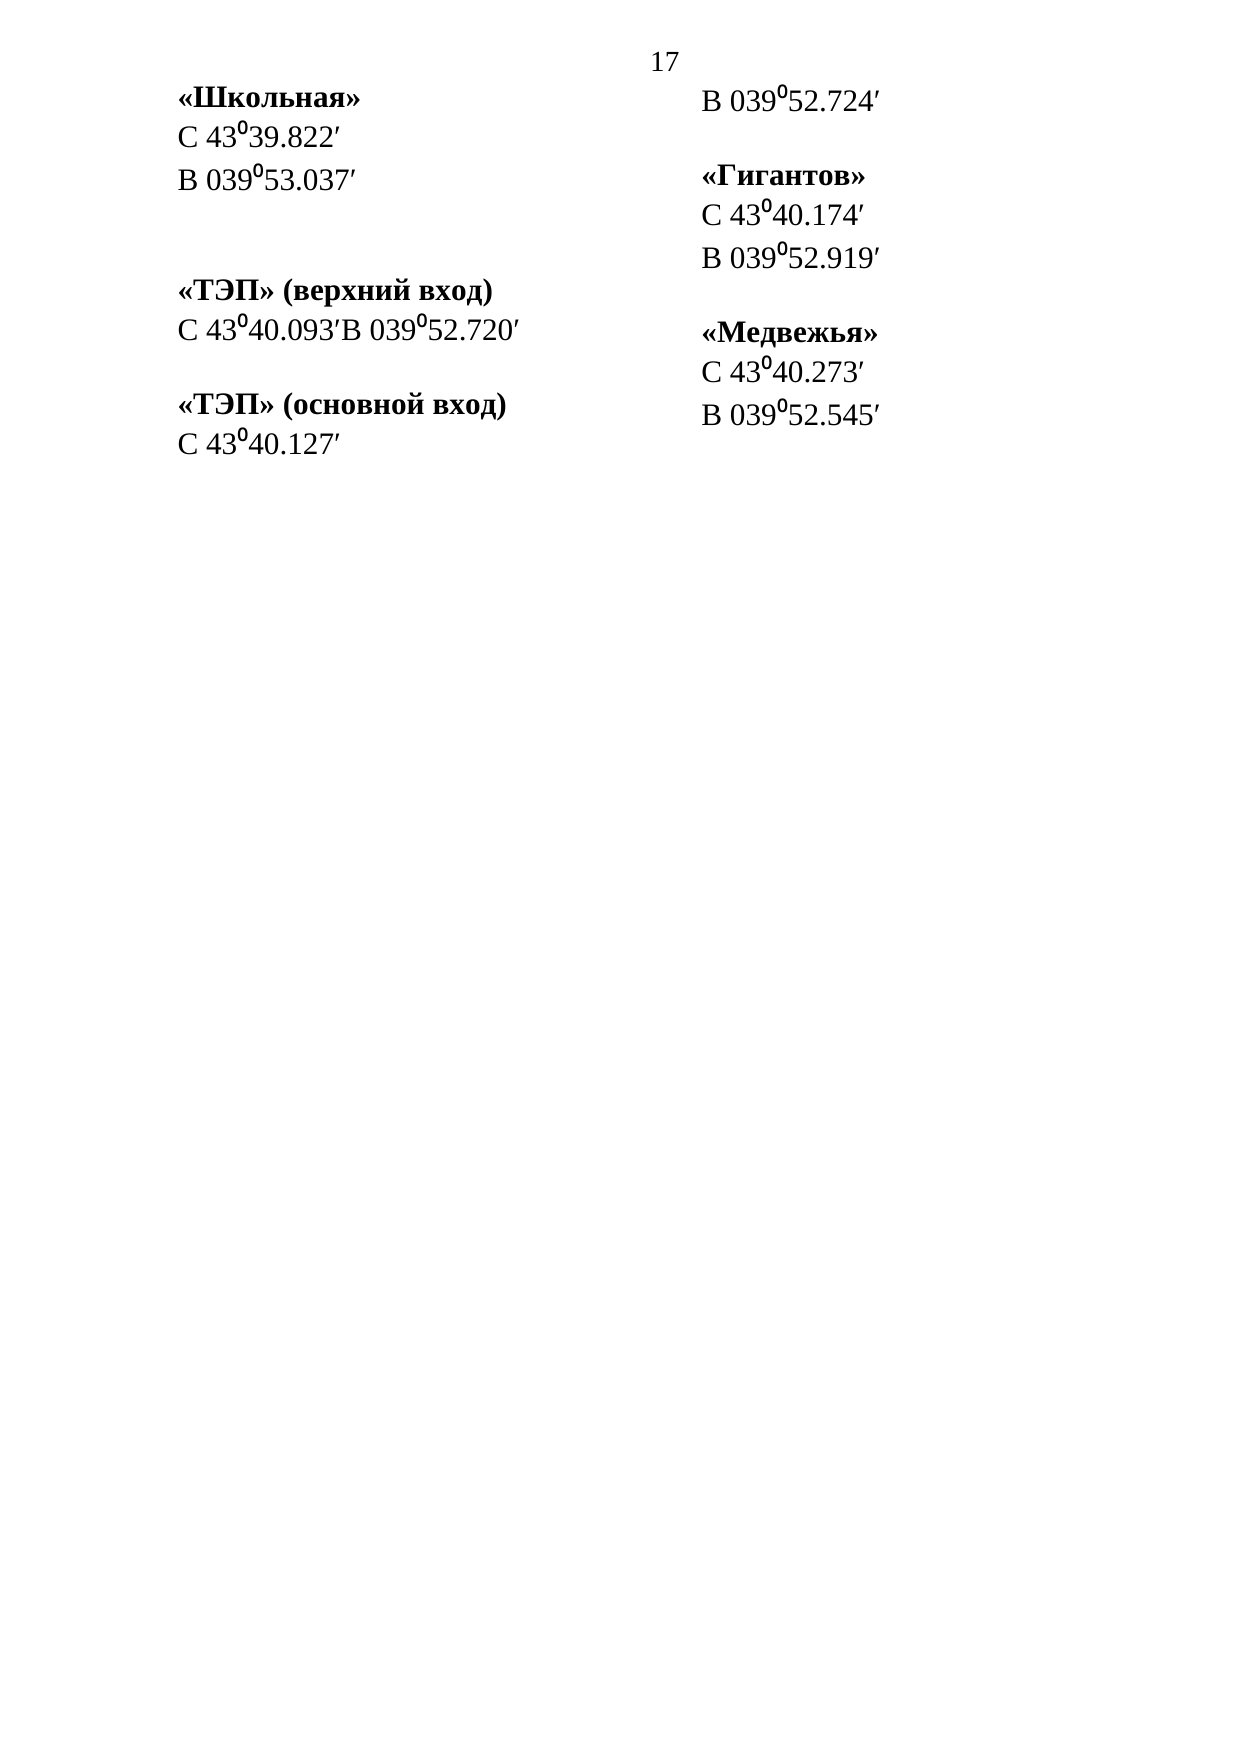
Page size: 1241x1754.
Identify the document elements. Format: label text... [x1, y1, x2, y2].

text С 43⁰39.822ʹ [177, 114, 627, 156]
text С 43⁰40.174ʹ [701, 192, 1152, 235]
text В 039⁰53.037ʹ [177, 156, 627, 199]
text «Школьная» [177, 78, 627, 114]
text С 43⁰40.127ʹ [177, 421, 627, 464]
text «Гигантов» [701, 156, 1152, 192]
text В 039⁰52.545ʹ [701, 392, 1152, 435]
text В 039⁰52.724ʹ [701, 78, 1152, 121]
text «Медвежья» [701, 313, 1152, 349]
text В 039⁰52.919ʹ [701, 235, 1152, 278]
text «ТЭП» (основной вход) [177, 385, 627, 421]
text С 43⁰40.273ʹ [701, 349, 1152, 392]
text «ТЭП» (верхний вход) [177, 271, 627, 307]
text С 43⁰40.093ʹВ 039⁰52.720ʹ [177, 307, 627, 349]
